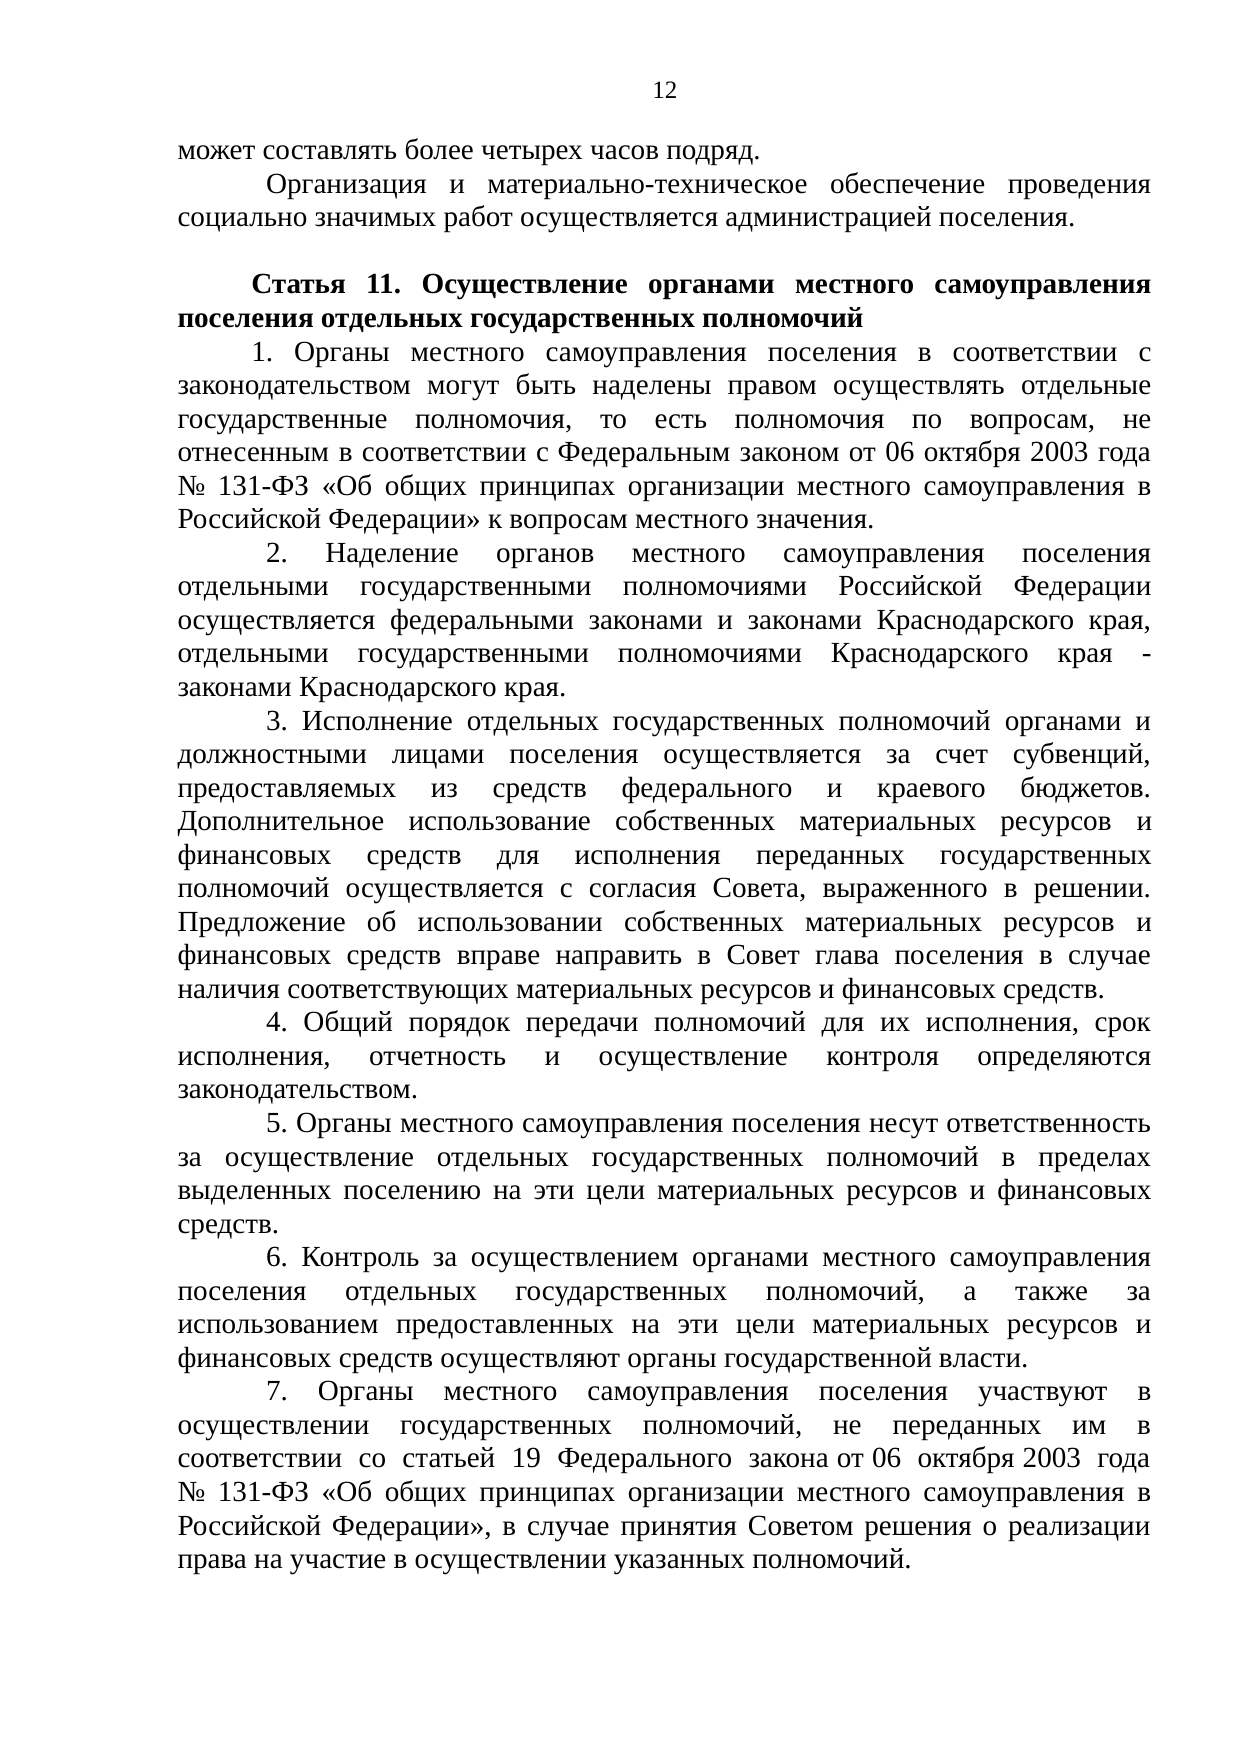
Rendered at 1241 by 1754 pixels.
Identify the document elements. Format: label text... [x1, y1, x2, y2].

text Организация и материально-техническое обеспечение проведения социально значимых работ осуществляется администрацией поселения. [177, 166, 1152, 233]
text Статья 11. Осуществление органами местного самоуправления поселения отдельных государственных полномочий [177, 267, 1152, 334]
text 3. Исполнение отдельных государственных полномочий органами и должностными лицами поселения осуществляется за счет субвенций, предоставляемых из средств федерального и краевого бюджетов. Дополнительное использование собственных материальных ресурсов и финансовых средств для исполнения переданных государственных полномочий осуществляется с согласия Совета, выраженного в решении. Предложение об использовании собственных материальных ресурсов и финансовых средств вправе направить в Совет глава поселения в случае наличия соответствующих материальных ресурсов и финансовых средств. [177, 703, 1152, 1004]
text 7. Органы местного самоуправления поселения участвуют в осуществлении государственных полномочий, не переданных им в соответствии со статьей 19 Федерального закона от 06 октября 2003 года № 131-ФЗ «Об общих принципах организации местного самоуправления в Российской Федерации», в случае принятия Советом решения о реализации права на участие в осуществлении указанных полномочий. [177, 1373, 1152, 1575]
text 4. Общий порядок передачи полномочий для их исполнения, срок исполнения, отчетность и осуществление контроля определяются законодательством. [177, 1004, 1152, 1105]
text 1. Органы местного самоуправления поселения в соответствии с законодательством могут быть наделены правом осуществлять отдельные государственные полномочия, то есть полномочия по вопросам, не отнесенным в соответствии с Федеральным законом от 06 октября 2003 года № 131-ФЗ «Об общих принципах организации местного самоуправления в Российской Федерации» к вопросам местного значения. [177, 334, 1152, 535]
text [177, 132, 1152, 166]
text 2. Наделение органов местного самоуправления поселения отдельными государственными полномочиями Российской Федерации осуществляется федеральными законами и законами Краснодарского края, отдельными государственными полномочиями Краснодарского края - законами Краснодарского края. [177, 535, 1152, 703]
text 5. Органы местного самоуправления поселения несут ответственность за осуществление отдельных государственных полномочий в пределах выделенных поселению на эти цели материальных ресурсов и финансовых средств. [177, 1105, 1152, 1239]
text 6. Контроль за осуществлением органами местного самоуправления поселения отдельных государственных полномочий, а также за использованием предоставленных на эти цели материальных ресурсов и финансовых средств осуществляют органы государственной власти. [177, 1239, 1152, 1373]
